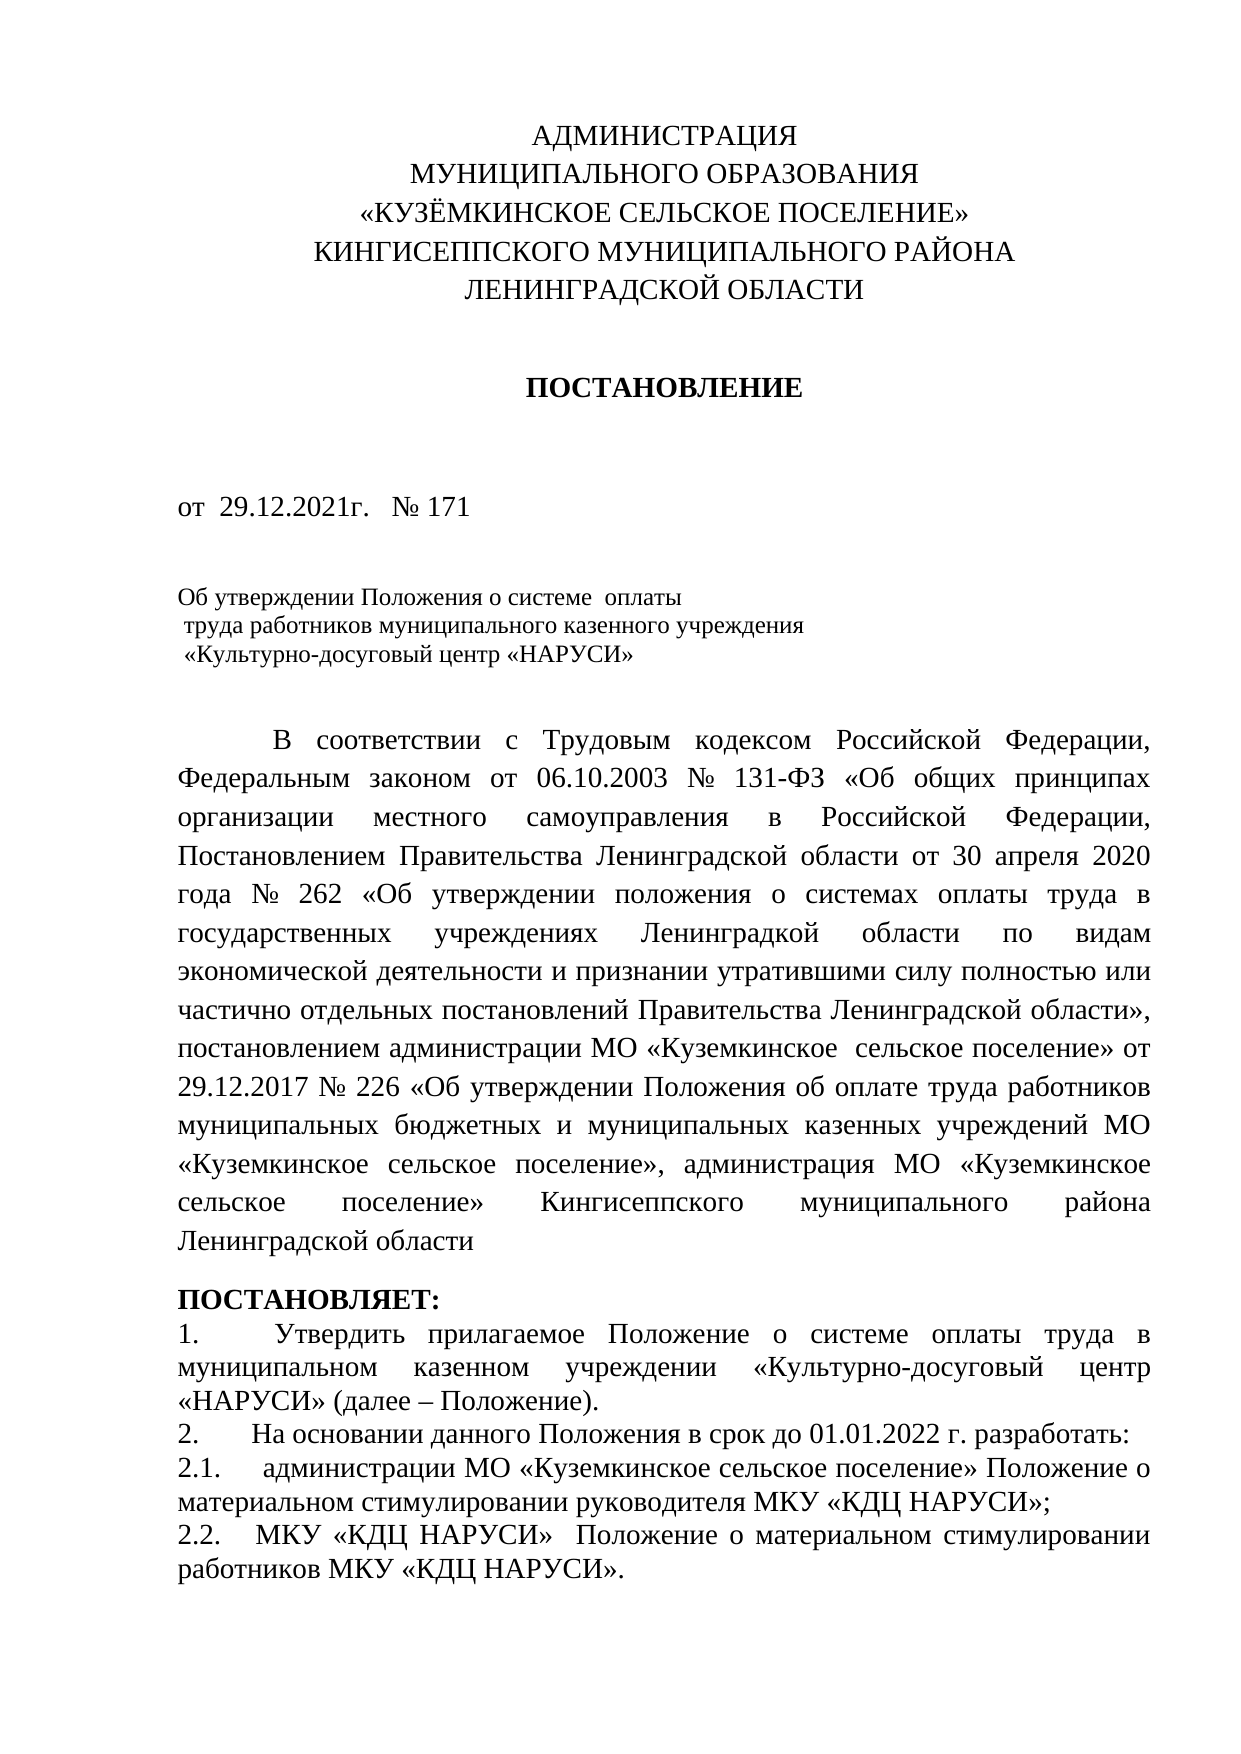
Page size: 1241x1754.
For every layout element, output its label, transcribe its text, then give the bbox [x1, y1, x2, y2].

list Утвердить прилагаемое Положение о системе оплаты труда в муниципальном казенном учреждении «Культурно-досуговый центр «НАРУСИ» (далее – Положение). [177, 1316, 1152, 1417]
text «Культурно-досуговый центр «НАРУСИ» [177, 639, 1152, 668]
text В соответствии с Трудовым кодексом Российской Федерации, Федеральным законом от 06.10.2003 № 131-ФЗ «Об общих принципах организации местного самоуправления в Российской Федерации, Постановлением Правительства Ленинградской области от 30 апреля 2020 года № 262 «Об утверждении положения о системах оплаты труда в государственных учреждениях Ленинградкой области по видам экономической деятельности и признании утратившими силу полностью или частично отдельных постановлений Правительства Ленинградской области», постановлением администрации МО «Куземкинское сельское поселение» от 29.12.2017 № 226 «Об утверждении Положения об оплате труда работников муниципальных бюджетных и муниципальных казенных учреждений МО «Куземкинское сельское поселение», администрация МО «Куземкинское сельское поселение» Кингисеппского муниципального района Ленинградской области [177, 722, 1152, 1257]
text МУНИЦИПАЛЬНОГО ОБРАЗОВАНИЯ [177, 157, 1152, 190]
text «КУЗЁМКИНСКОЕ СЕЛЬСКОЕ ПОСЕЛЕНИЕ» [177, 195, 1152, 229]
text 2.1. администрации МО «Куземкинское сельское поселение» Положение о материальном стимулировании руководителя МКУ «КДЦ НАРУСИ»; [177, 1450, 1152, 1517]
text Об утверждении Положения о системе оплаты [177, 582, 1152, 611]
text ПОСТАНОВЛЯЕТ: [177, 1282, 1152, 1316]
text труда работников муниципального казенного учреждения [177, 611, 1152, 639]
text КИНГИСЕППСКОГО МУНИЦИПАЛЬНОГО РАЙОНА [177, 234, 1152, 267]
text ЛЕНИНГРАДСКОЙ ОБЛАСТИ [177, 272, 1152, 306]
text от 29.12.2021г. № 171 [177, 489, 1152, 522]
list На основании данного Положения в срок до 01.01.2022 г. разработать: [177, 1417, 1152, 1450]
text ПОСТАНОВЛЕНИЕ [177, 370, 1152, 404]
text 2.2. МКУ «КДЦ НАРУСИ» Положение о материальном стимулировании работников МКУ «КДЦ НАРУСИ». [177, 1517, 1152, 1584]
text АДМИНИСТРАЦИЯ [177, 118, 1152, 152]
